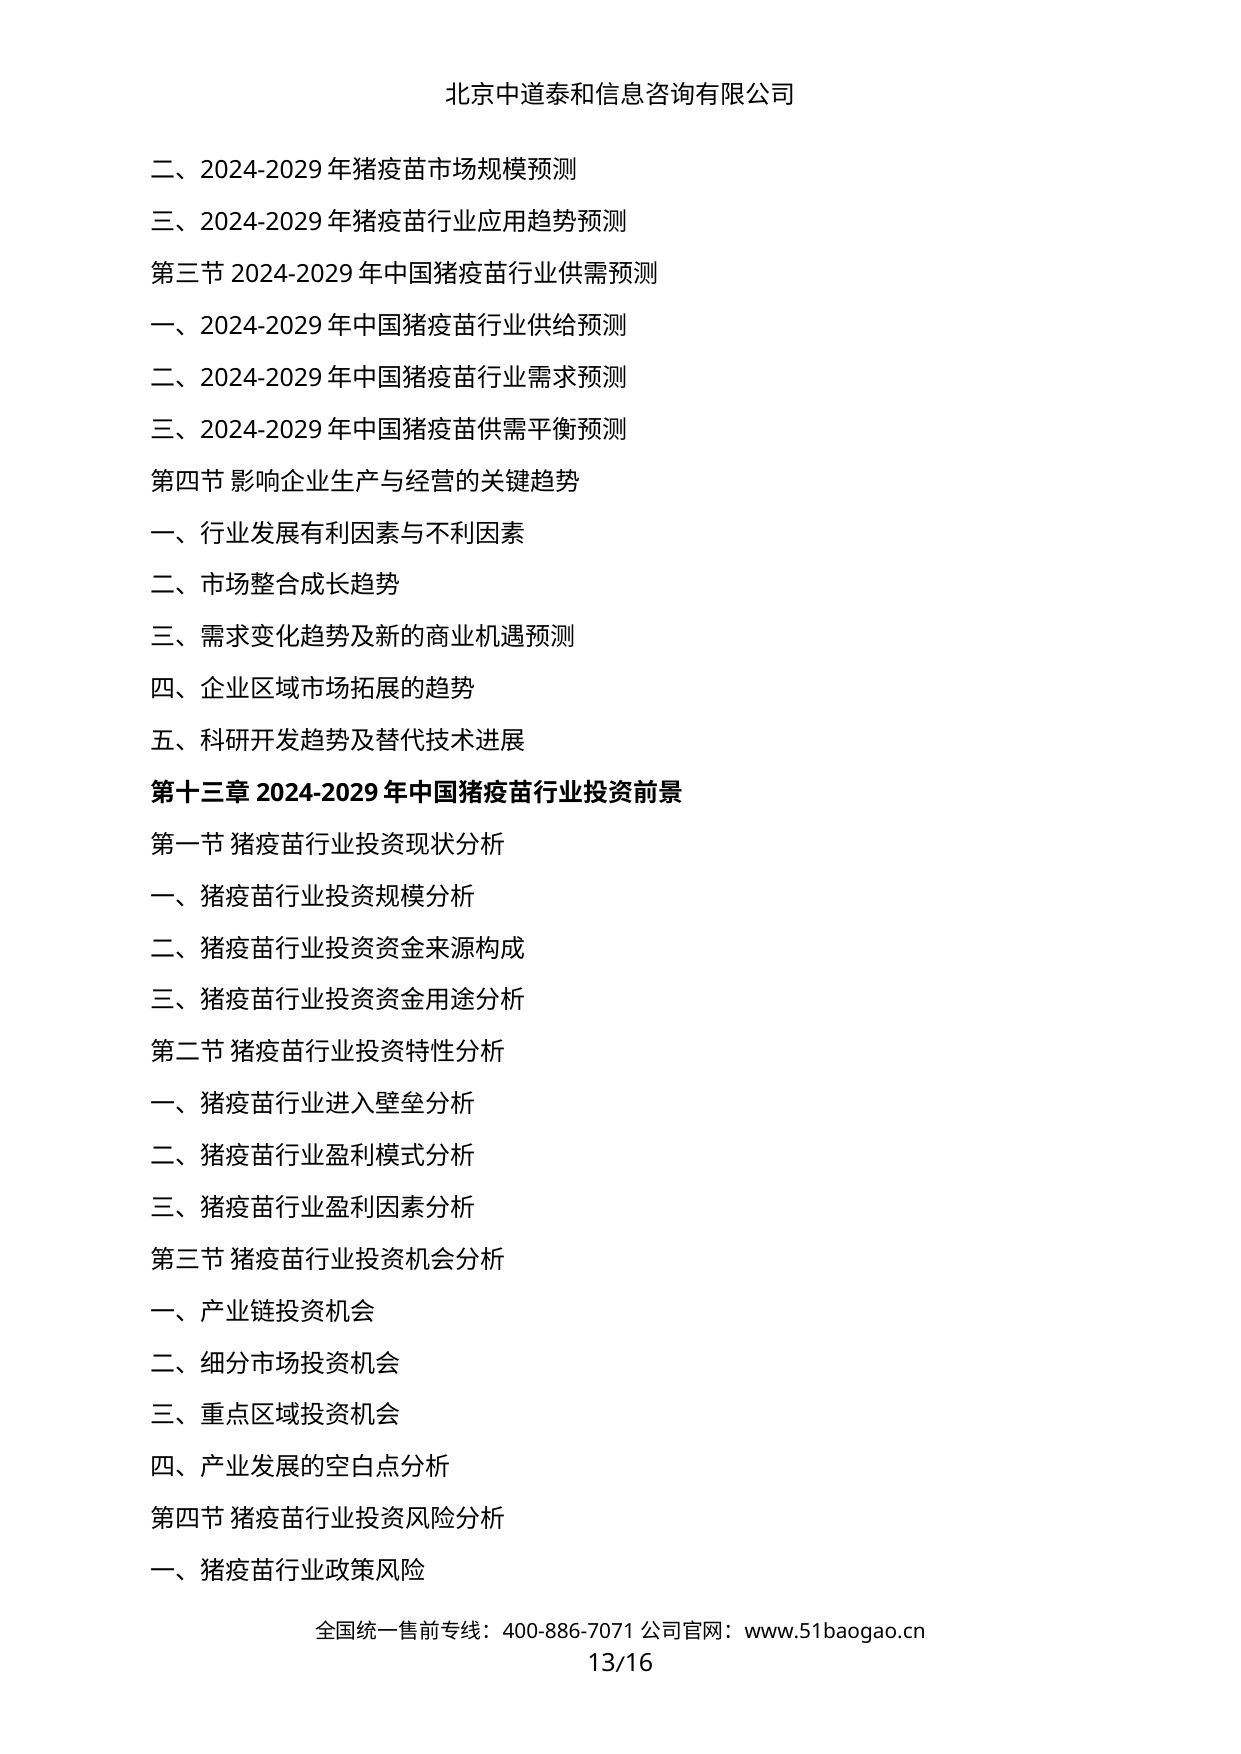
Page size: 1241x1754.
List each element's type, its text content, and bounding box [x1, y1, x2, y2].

text 一、猪疫苗行业投资规模分析 [150, 876, 1090, 912]
text 一、猪疫苗行业进入壁垒分析 [150, 1084, 1090, 1120]
text 二、细分市场投资机会 [150, 1343, 1090, 1379]
text 二、2024-2029年中国猪疫苗行业需求预测 [150, 357, 1090, 394]
text 第四节 影响企业生产与经营的关键趋势 [150, 461, 1090, 497]
text 三、2024-2029年猪疫苗行业应用趋势预测 [150, 202, 1090, 238]
text 第三节 猪疫苗行业投资机会分析 [150, 1239, 1090, 1276]
text 四、产业发展的空白点分析 [150, 1447, 1090, 1483]
text 二、2024-2029年猪疫苗市场规模预测 [150, 150, 1090, 186]
text 三、猪疫苗行业盈利因素分析 [150, 1187, 1090, 1224]
text 三、猪疫苗行业投资资金用途分析 [150, 980, 1090, 1016]
text 一、猪疫苗行业政策风险 [150, 1551, 1090, 1587]
text 三、需求变化趋势及新的商业机遇预测 [150, 617, 1090, 653]
text 一、行业发展有利因素与不利因素 [150, 513, 1090, 549]
text 第一节 猪疫苗行业投资现状分析 [150, 824, 1090, 861]
text 四、企业区域市场拓展的趋势 [150, 669, 1090, 705]
text 第十三章 2024-2029年中国猪疫苗行业投资前景 [150, 772, 1090, 809]
text 三、重点区域投资机会 [150, 1395, 1090, 1431]
text 二、猪疫苗行业盈利模式分析 [150, 1136, 1090, 1172]
text 五、科研开发趋势及替代技术进展 [150, 721, 1090, 757]
text 第三节 2024-2029年中国猪疫苗行业供需预测 [150, 254, 1090, 290]
text 三、2024-2029年中国猪疫苗供需平衡预测 [150, 409, 1090, 446]
text 第二节 猪疫苗行业投资特性分析 [150, 1032, 1090, 1068]
text 一、产业链投资机会 [150, 1291, 1090, 1327]
text 二、市场整合成长趋势 [150, 565, 1090, 601]
text 第四节 猪疫苗行业投资风险分析 [150, 1499, 1090, 1535]
text 二、猪疫苗行业投资资金来源构成 [150, 928, 1090, 964]
text 一、2024-2029年中国猪疫苗行业供给预测 [150, 306, 1090, 342]
